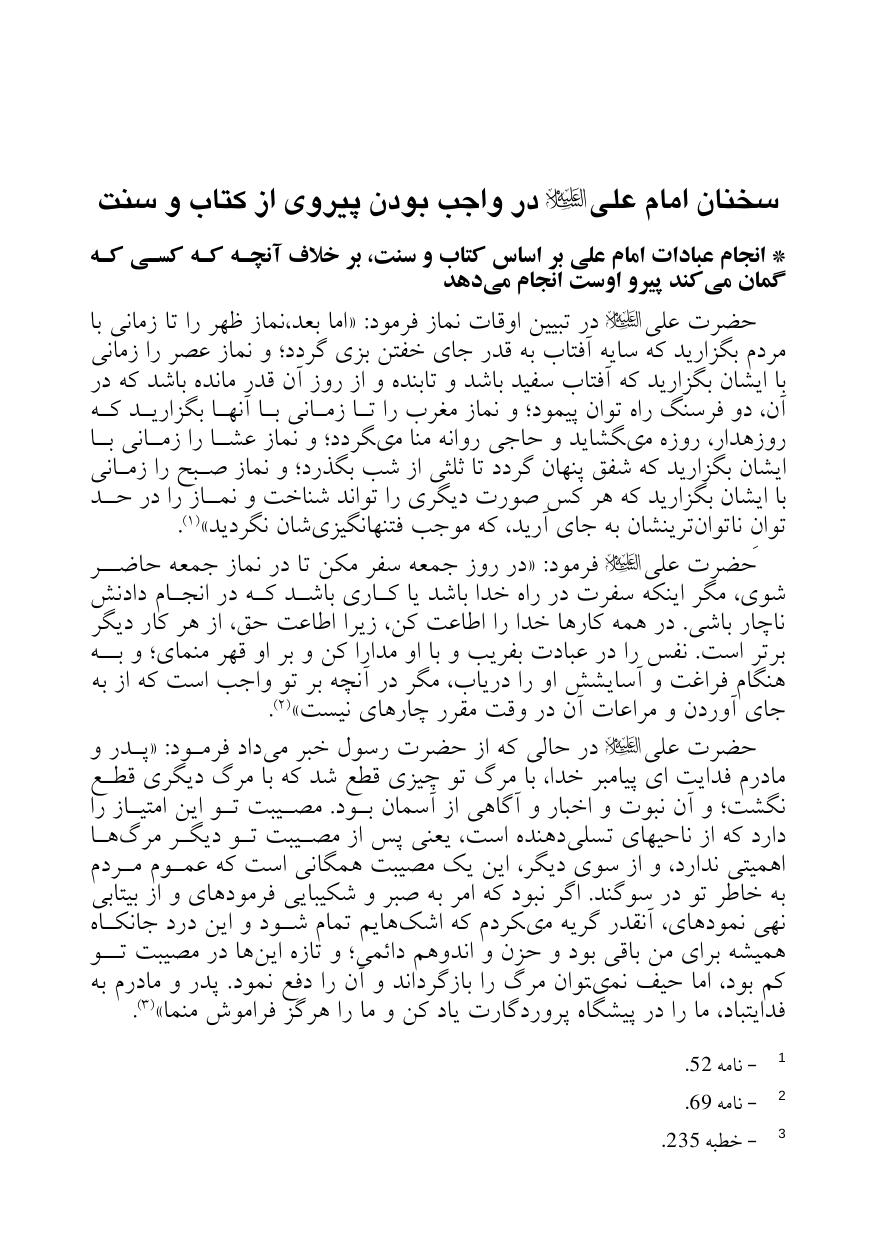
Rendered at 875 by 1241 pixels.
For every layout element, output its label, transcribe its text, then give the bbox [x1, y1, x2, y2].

text حضرت على در حالی که از حضرت رسول خبر می‌داد فرمود: «پدر و مادرم فدايت اى پيامبر خدا، با مرگ تو چيزى قطع شد كه با مرگ ديگرى قطع ‏نگشت؛ و آن نبوت و اخبار و آگاهى از آسمان بود. مصيبت تو اين امتياز را دارد كه از ناحيه‏اى تسلى‌دهنده است، يعنى پس از مصيبت‏ تو ديگر مرگ‌ها اهميتى ندارد، و از سوى ديگر، اين يك مصيبت همگانى است كه عموم مردم ‏به خاطر تو در سوگند. اگر نبود كه امر به صبر و شكيبایى فرموده‏اى و از بیتابى نهى نموده‏اى، ‏آنقدر گريه مى‏كردم كه اشك‌هايم تمام شود و اين درد جانکاه هميشه براى من باقى بود و حزن و اندوهم دائمى؛ و تازه اين‌ها در مصيبت تو كم بود، اما حيف نمى‏توان مرگ را بازگرداند و آن را دفع نمود. پدر و مادرم به فدايت‏باد، ما را در پيشگاه پروردگارت ياد كن و ما را هرگز فراموش منما»(). [89, 728, 785, 1029]
text * انجام عبادات امام علی بر اساس کتاب و سنت، بر خلاف آنچه که کسی که گمان می‌کند پیرو اوست انجام می‌دهد [89, 246, 785, 296]
text سخنان امام علی در واجب بودن پیروی از کتاب و سنت [89, 179, 785, 221]
text حضرت على در تبیین اوقات نماز فرمود: «اما بعد،نماز ظهر را تا زمانى با مردم بگزاريد كه سايه آفتاب به قدر جاى ‏خفتن بزى گردد؛ و نماز عصر را زمانى با ايشان بگزاريد كه آفتاب سفيد باشد و تابنده و از روز آن قدر مانده باشد كه در آن، دو فرسنگ راه توان پيمود؛ و نماز مغرب را تا زمانى با آنها بگزاريد كه روزه‏دار، روزه مى‏گشايد و حاجى روانه منا مى‏گردد؛ و نماز عشا را زمانى با ايشان بگزاريد كه شفق پنهان گردد تا ثلثى از شب ‏بگذرد؛ و نماز صبح را زمانى با ايشان بگزاريد كه هر كس صورت ديگرى را تواند شناخت و نماز را در حد توانِ ناتوان‌ترينشان به جاى آريد، كه موجب فتنه‏انگيزي‌شان ‏نگرديد»(). [89, 302, 785, 545]
text حضرت على فرمود: «در روز جمعه سفر مكن تا در نماز جمعه حاضر شوى، مگر اينكه سفرت در راه‏ خدا باشد يا كارى باشد كه در انجام دادنش ناچار باشى. در همه كارها خدا را اطاعت كن، زيرا اطاعت‏ حق، از هر كار ديگر برتر است. نفس را در عبادت بفريب ‏و با او مدارا كن و بر او قهر منماى؛ و به هنگام فراغت و آسايشش او را درياب، مگر در آنچه بر تو واجب است كه از به جاى آوردن و مراعات آن در وقت‏ مقرر چاره‏اى نيست»(). [89, 545, 785, 728]
